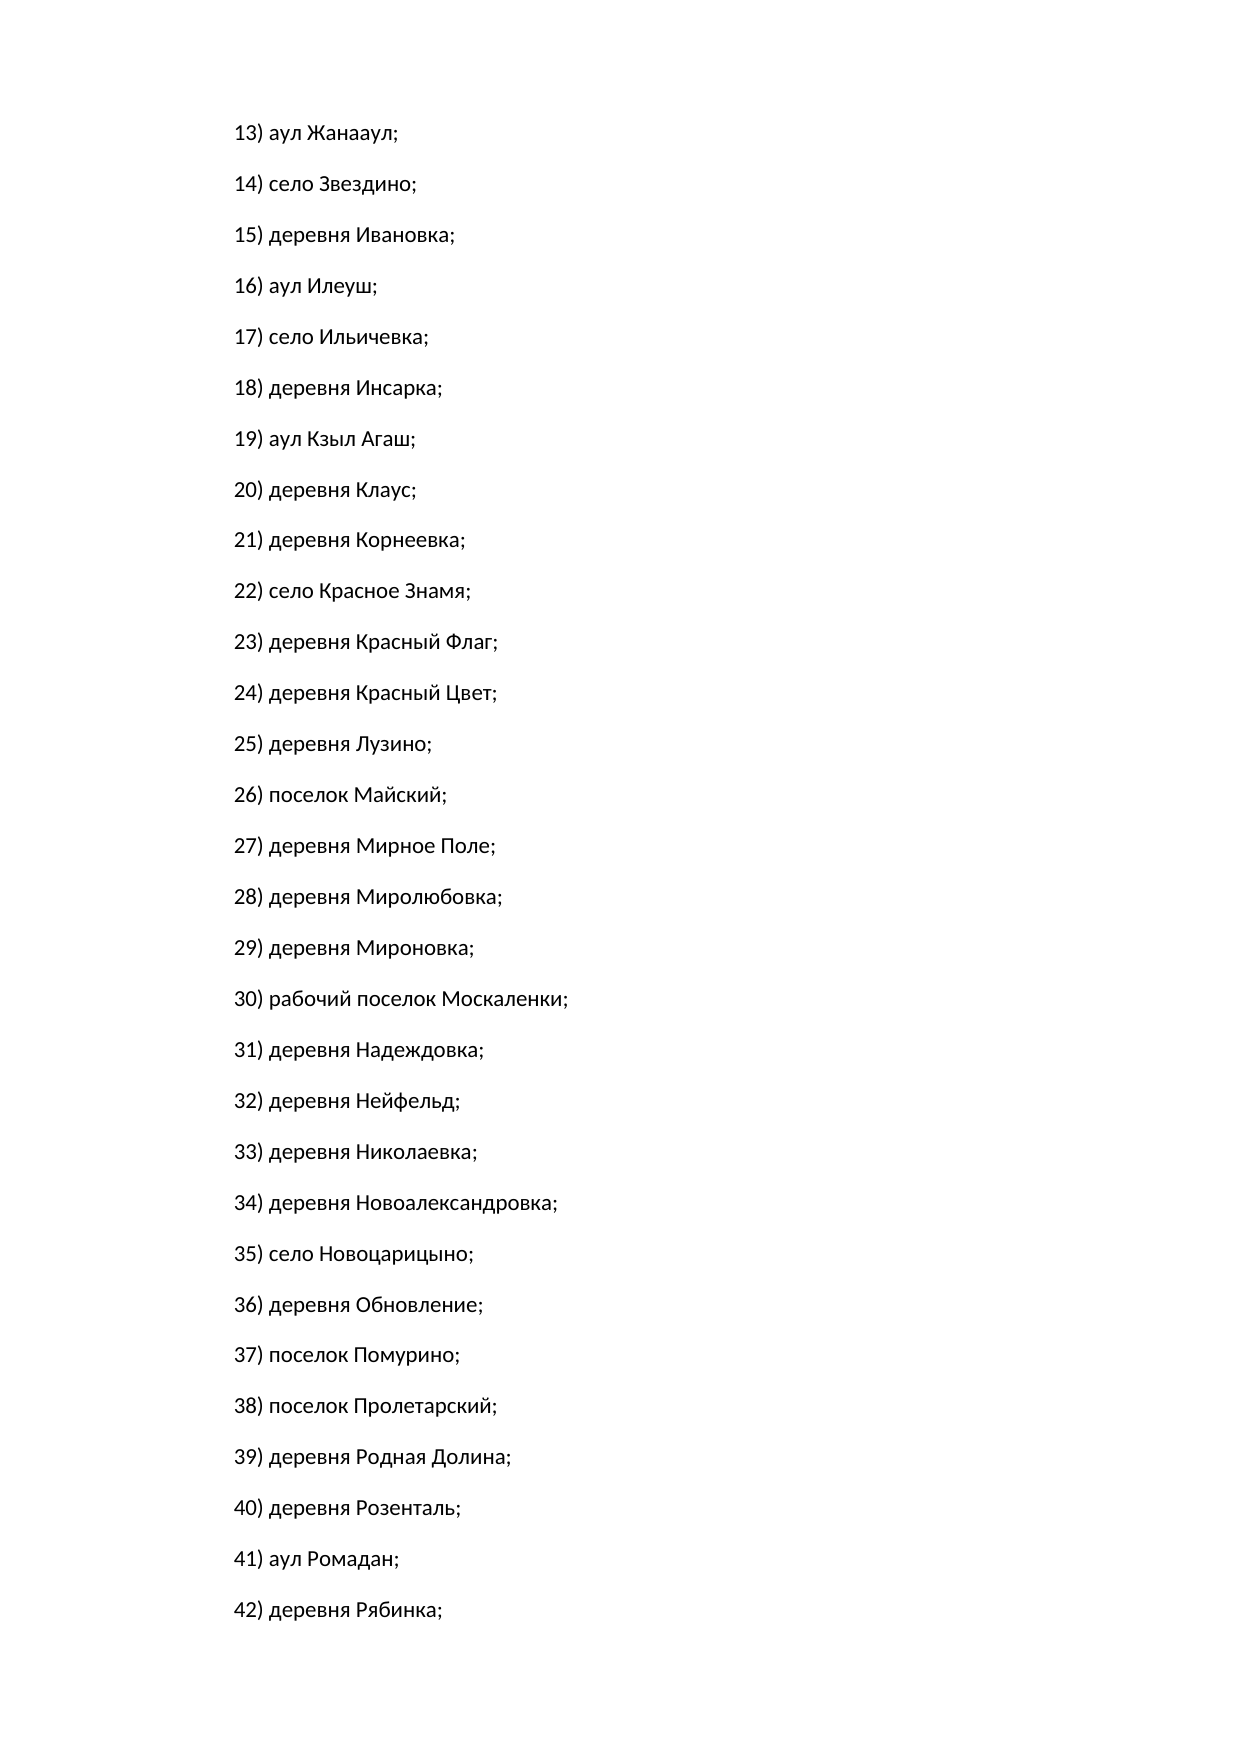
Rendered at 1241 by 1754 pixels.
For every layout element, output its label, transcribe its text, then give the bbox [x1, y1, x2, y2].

text 37) поселок Помурино; [177, 1341, 1152, 1369]
text 38) поселок Пролетарский; [177, 1392, 1152, 1419]
text 18) деревня Инсарка; [177, 373, 1152, 401]
text 15) деревня Ивановка; [177, 220, 1152, 248]
text 35) село Новоцарицыно; [177, 1239, 1152, 1267]
text 31) деревня Надеждовка; [177, 1035, 1152, 1063]
text 24) деревня Красный Цвет; [177, 678, 1152, 706]
text 39) деревня Родная Долина; [177, 1442, 1152, 1471]
text 14) село Звездино; [177, 169, 1152, 197]
text 40) деревня Розенталь; [177, 1493, 1152, 1521]
text 20) деревня Клаус; [177, 475, 1152, 503]
text 33) деревня Николаевка; [177, 1137, 1152, 1165]
text 26) поселок Майский; [177, 780, 1152, 808]
text 42) деревня Рябинка; [177, 1595, 1152, 1623]
text 21) деревня Корнеевка; [177, 526, 1152, 554]
text 30) рабочий поселок Москаленки; [177, 984, 1152, 1012]
text 29) деревня Мироновка; [177, 933, 1152, 961]
text 22) село Красное Знамя; [177, 577, 1152, 604]
text 32) деревня Нейфельд; [177, 1086, 1152, 1114]
text 34) деревня Новоалександровка; [177, 1188, 1152, 1216]
text 36) деревня Обновление; [177, 1290, 1152, 1318]
text 27) деревня Мирное Поле; [177, 831, 1152, 859]
text 19) аул Кзыл Агаш; [177, 424, 1152, 452]
text 25) деревня Лузино; [177, 729, 1152, 757]
text 16) аул Илеуш; [177, 271, 1152, 299]
text 17) село Ильичевка; [177, 322, 1152, 350]
text 13) аул Жанааул; [177, 118, 1152, 146]
text 41) аул Ромадан; [177, 1544, 1152, 1572]
text 23) деревня Красный Флаг; [177, 627, 1152, 656]
text 28) деревня Миролюбовка; [177, 882, 1152, 910]
